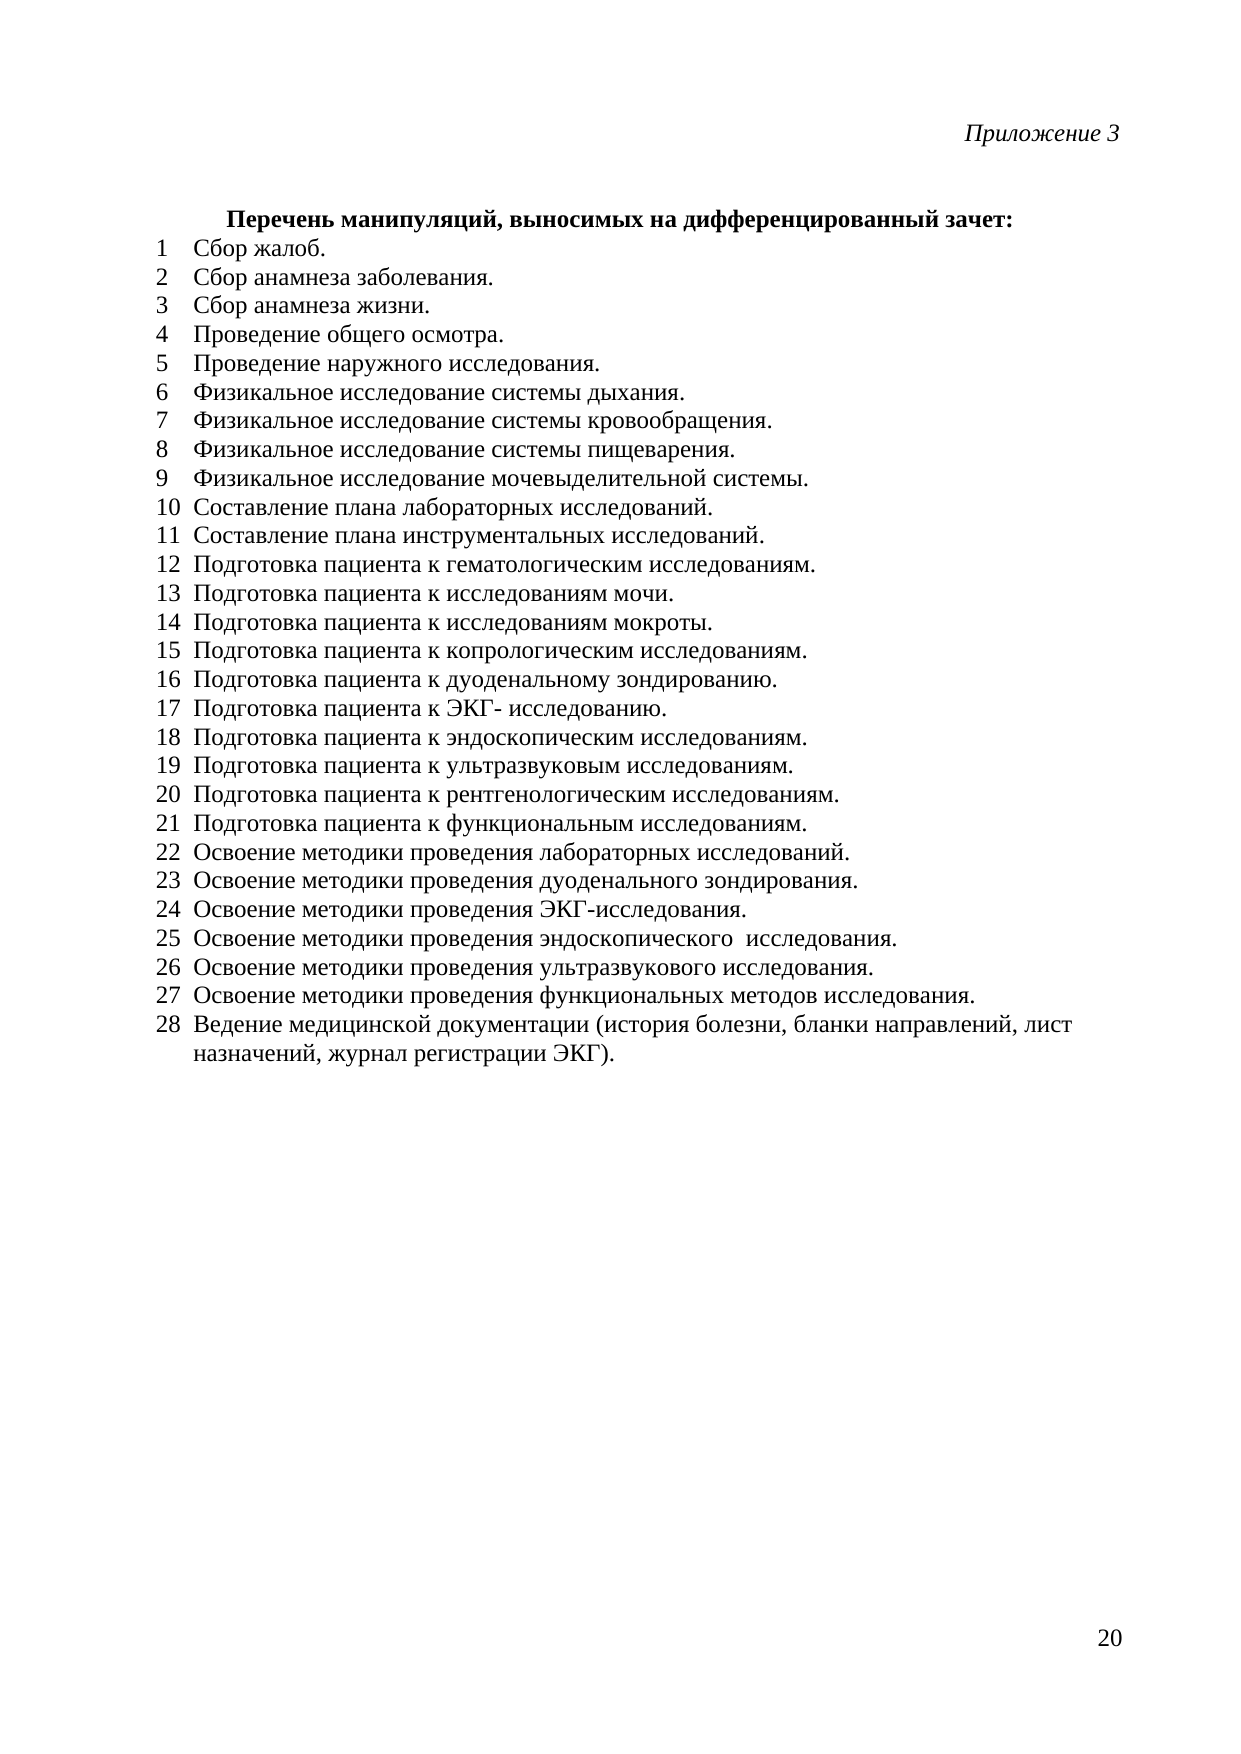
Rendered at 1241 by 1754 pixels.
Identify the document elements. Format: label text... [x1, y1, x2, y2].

list Подготовка пациента к ЭКГ- исследованию. [156, 693, 1122, 722]
list Составление плана инструментальных исследований. [156, 521, 1122, 549]
list Проведение наружного исследования. [156, 348, 1122, 377]
list Освоение методики проведения ЭКГ-исследования. [156, 894, 1122, 923]
list Освоение методики проведения дуоденального зондирования. [156, 866, 1122, 894]
list Ведение медицинской документации (история болезни, бланки направлений, лист назначений, журнал регистрации ЭКГ). [156, 1009, 1122, 1067]
list Подготовка пациента к ультразвуковым исследованиям. [156, 751, 1122, 779]
list Подготовка пациента к гематологическим исследованиям. [156, 549, 1122, 578]
list Освоение методики проведения ультразвукового исследования. [156, 952, 1122, 981]
list Освоение методики проведения лабораторных исследований. [156, 837, 1122, 866]
list Сбор анамнеза жизни. [156, 291, 1122, 319]
list Физикальное исследование мочевыделительной системы. [156, 463, 1122, 492]
list Подготовка пациента к копрологическим исследованиям. [156, 636, 1122, 664]
list Подготовка пациента к функциональным исследованиям. [156, 808, 1122, 837]
list Составление плана лабораторных исследований. [156, 492, 1122, 521]
list Подготовка пациента к дуоденальному зондированию. [156, 664, 1122, 693]
text Перечень манипуляций, выносимых на дифференцированный зачет: [118, 204, 1122, 233]
list Подготовка пациента к эндоскопическим исследованиям. [156, 722, 1122, 751]
list Освоение методики проведения функциональных методов исследования. [156, 981, 1122, 1009]
list Физикальное исследование системы дыхания. [156, 377, 1122, 406]
list Физикальное исследование системы пищеварения. [156, 434, 1122, 463]
list Подготовка пациента к исследованиям мокроты. [156, 607, 1122, 636]
list Подготовка пациента к рентгенологическим исследованиям. [156, 779, 1122, 808]
list Проведение общего осмотра. [156, 319, 1122, 348]
list Освоение методики проведения эндоскопического исследования. [156, 923, 1122, 952]
list Подготовка пациента к исследованиям мочи. [156, 578, 1122, 607]
list Сбор анамнеза заболевания. [156, 262, 1122, 291]
list Сбор жалоб. [156, 233, 1122, 262]
list Физикальное исследование системы кровообращения. [156, 406, 1122, 434]
text Приложение 3 [118, 118, 1122, 147]
